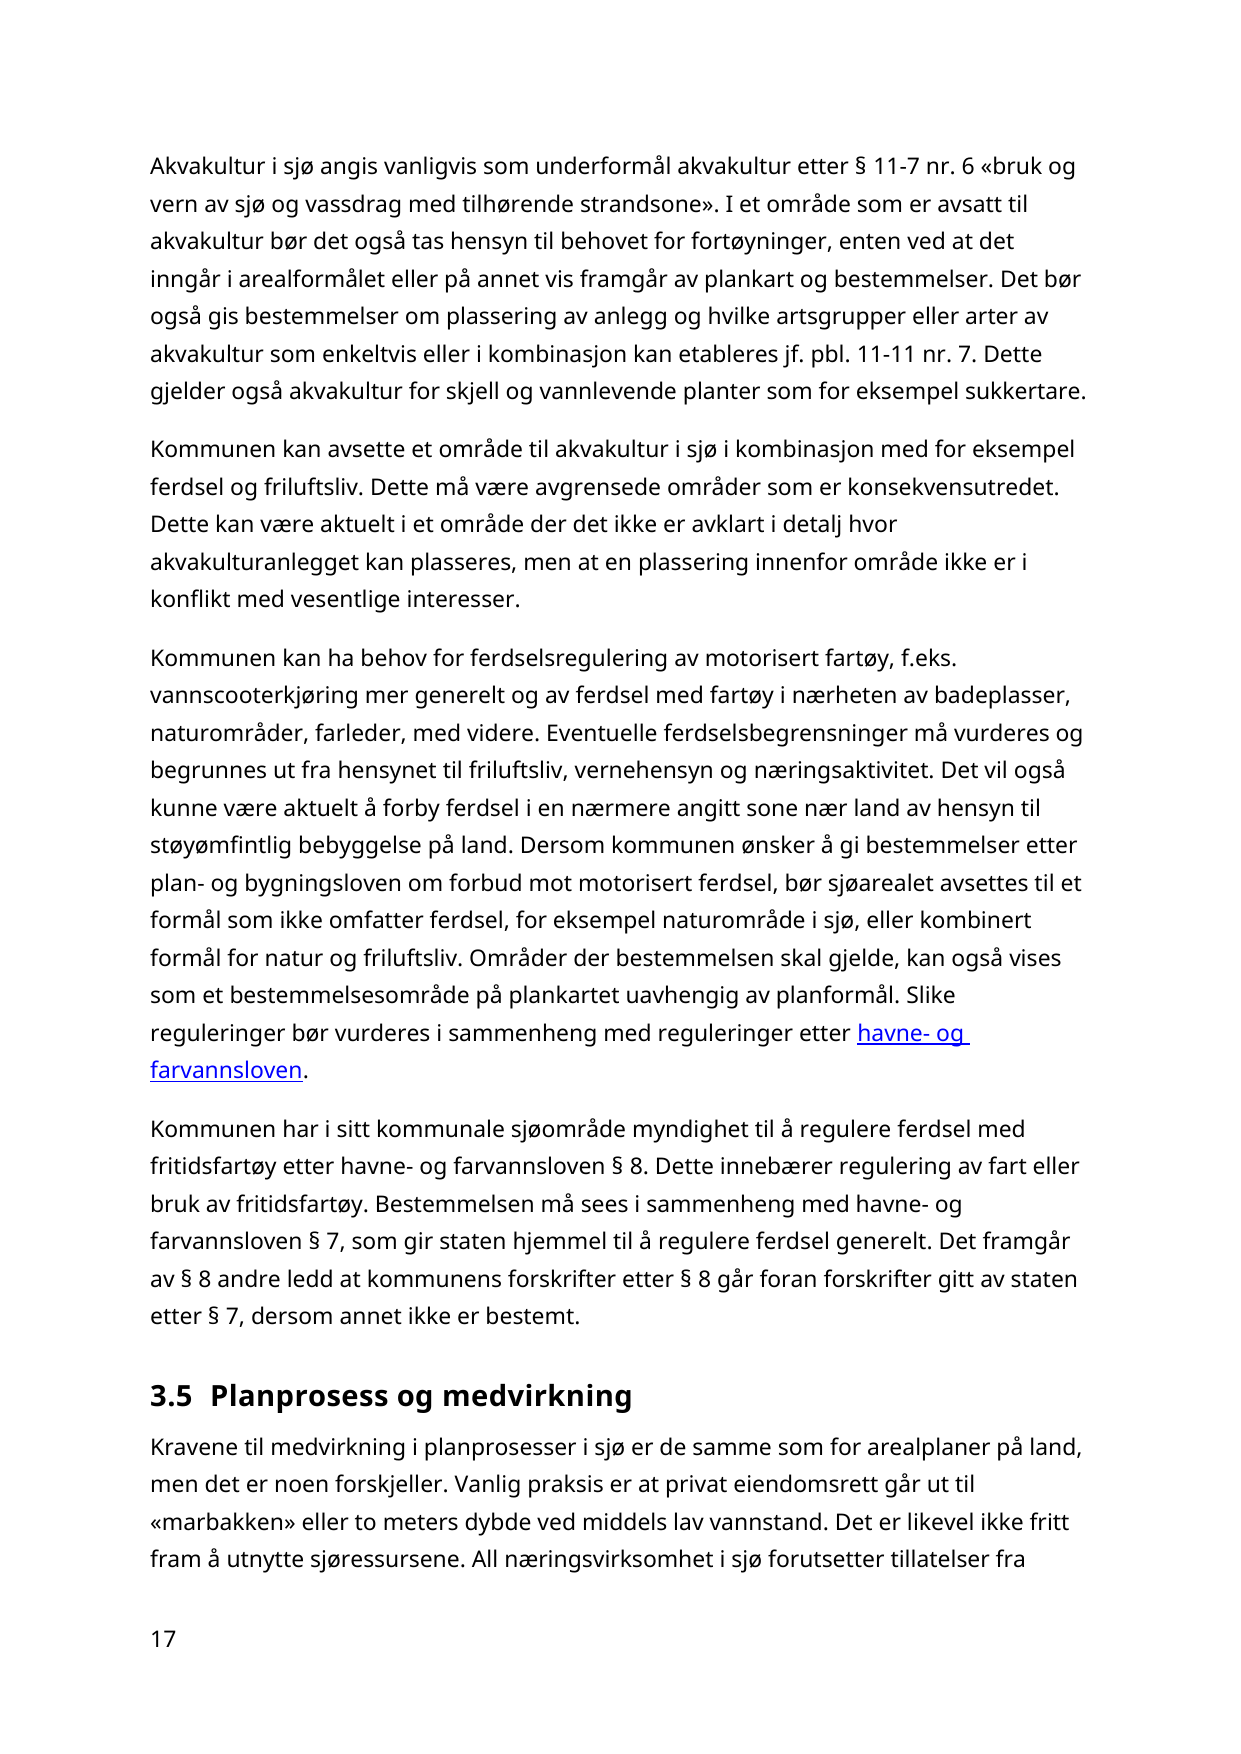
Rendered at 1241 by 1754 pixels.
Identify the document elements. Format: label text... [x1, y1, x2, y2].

subtitle Planprosess og medvirkning [150, 1375, 1090, 1415]
text Kommunen kan avsette et område til akvakultur i sjø i kombinasjon med for eksempel ferdsel og friluftsliv. Dette må være avgrensede områder som er konsekvensutredet. Dette kan være aktuelt i et område der det ikke er avklart i detalj hvor akvakulturanlegget kan plasseres, men at en plassering innenfor område ikke er i konflikt med vesentlige interesser. [150, 433, 1090, 614]
text Kommunen har i sitt kommunale sjøområde myndighet til å regulere ferdsel med fritidsfartøy etter havne- og farvannsloven § 8. Dette innebærer regulering av fart eller bruk av fritidsfartøy. Bestemmelsen må sees i sammenheng med havne- og farvannsloven § 7, som gir staten hjemmel til å regulere ferdsel generelt. Det framgår av § 8 andre ledd at kommunens forskrifter etter § 8 går foran forskrifter gitt av staten etter § 7, dersom annet ikke er bestemt. [150, 1112, 1090, 1331]
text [150, 1431, 1090, 1575]
text Akvakultur i sjø angis vanligvis som underformål akvakultur etter § 11-7 nr. 6 «bruk og vern av sjø og vassdrag med tilhørende strandsone». I et område som er avsatt til akvakultur bør det også tas hensyn til behovet for fortøyninger, enten ved at det inngår i arealformålet eller på annet vis framgår av plankart og bestemmelser. Det bør også gis bestemmelser om plassering av anlegg og hvilke artsgrupper eller arter av akvakultur som enkeltvis eller i kombinasjon kan etableres jf. pbl. 11-11 nr. 7. Dette gjelder også akvakultur for skjell og vannlevende planter som for eksempel sukkertare. [150, 150, 1090, 406]
text Kommunen kan ha behov for ferdselsregulering av motorisert fartøy, f.eks. vannscooterkjøring mer generelt og av ferdsel med fartøy i nærheten av badeplasser, naturområder, farleder, med videre. Eventuelle ferdselsbegrensninger må vurderes og begrunnes ut fra hensynet til friluftsliv, vernehensyn og næringsaktivitet. Det vil også kunne være aktuelt å forby ferdsel i en nærmere angitt sone nær land av hensyn til støyømfintlig bebyggelse på land. Dersom kommunen ønsker å gi bestemmelser etter plan- og bygningsloven om forbud mot motorisert ferdsel, bør sjøarealet avsettes til et formål som ikke omfatter ferdsel, for eksempel naturområde i sjø, eller kombinert formål for natur og friluftsliv. Områder der bestemmelsen skal gjelde, kan også vises som et bestemmelsesområde på plankartet uavhengig av planformål. Slike reguleringer bør vurderes i sammenheng med reguleringer etter havne- og farvannsloven. [150, 642, 1090, 1085]
